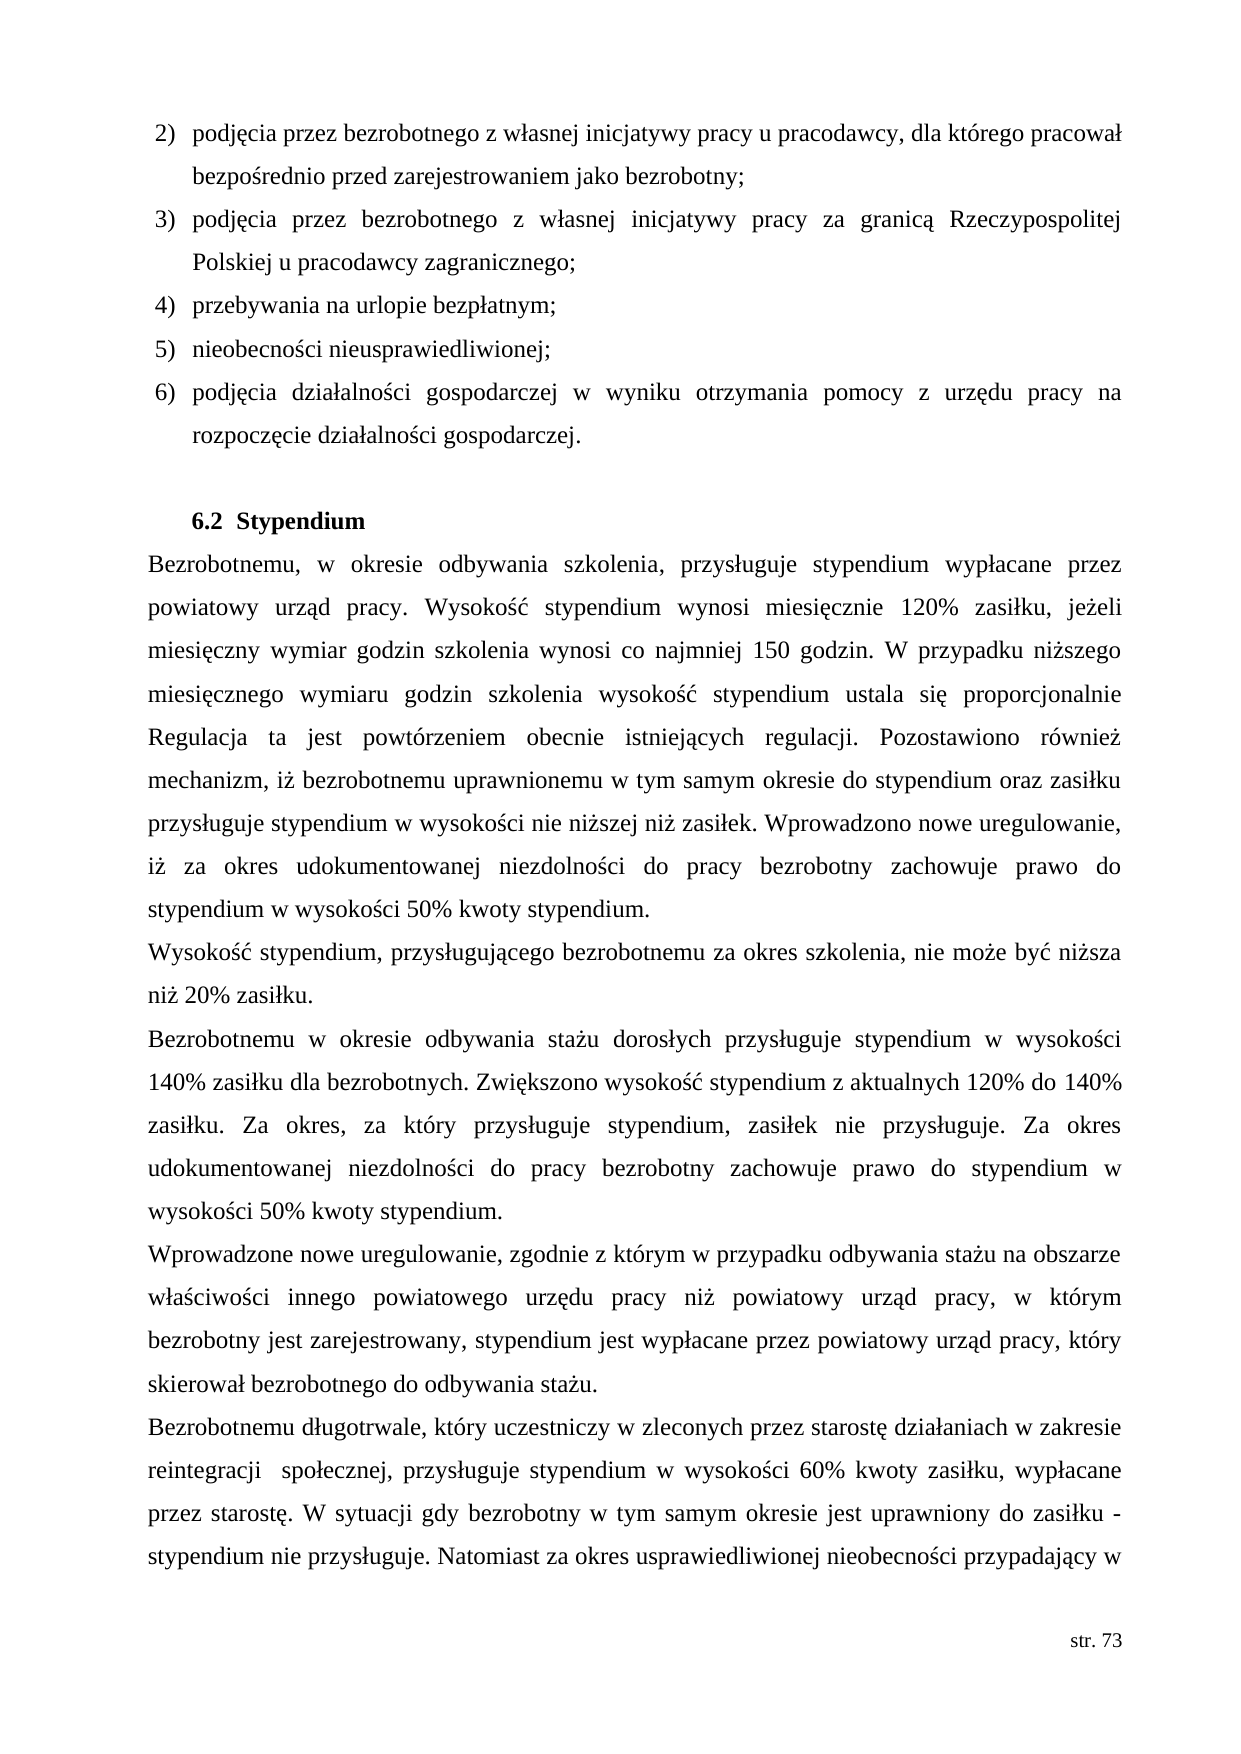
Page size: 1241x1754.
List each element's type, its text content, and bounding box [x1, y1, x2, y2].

list podjęcia działalności gospodarczej w wyniku otrzymania pomocy z urzędu pracy na rozpoczęcie działalności gospodarczej. [154, 377, 1122, 449]
list przebywania na urlopie bezpłatnym; [154, 291, 1122, 319]
text Bezrobotnemu, w okresie odbywania szkolenia, przysługuje stypendium wypłacane przez powiatowy urząd pracy. Wysokość stypendium wynosi miesięcznie 120% zasiłku, jeżeli miesięczny wymiar godzin szkolenia wynosi co najmniej 150 godzin. W przypadku niższego miesięcznego wymiaru godzin szkolenia wysokość stypendium ustala się proporcjonalnie Regulacja ta jest powtórzeniem obecnie istniejących regulacji. Pozostawiono również mechanizm, iż bezrobotnemu uprawnionemu w tym samym okresie do stypendium oraz zasiłku przysługuje stypendium w wysokości nie niższej niż zasiłek. Wprowadzono nowe uregulowanie, iż za okres udokumentowanej niezdolności do pracy bezrobotny zachowuje prawo do stypendium w wysokości 50% kwoty stypendium. [148, 549, 1122, 923]
text Bezrobotnemu w okresie odbywania stażu dorosłych przysługuje stypendium w wysokości 140% zasiłku dla bezrobotnych. Zwiększono wysokość stypendium z aktualnych 120% do 140% zasiłku. Za okres, za który przysługuje stypendium, zasiłek nie przysługuje. Za okres udokumentowanej niezdolności do pracy bezrobotny zachowuje prawo do stypendium w wysokości 50% kwoty stypendium. [148, 1024, 1122, 1225]
list podjęcia przez bezrobotnego z własnej inicjatywy pracy u pracodawcy, dla którego pracował bezpośrednio przed zarejestrowaniem jako bezrobotny; [154, 118, 1122, 190]
list nieobecności nieusprawiedliwionej; [154, 334, 1122, 362]
text Wprowadzone nowe uregulowanie, zgodnie z którym w przypadku odbywania stażu na obszarze właściwości innego powiatowego urzędu pracy niż powiatowy urząd pracy, w którym bezrobotny jest zarejestrowany, stypendium jest wypłacane przez powiatowy urząd pracy, który skierował bezrobotnego do odbywania stażu. [148, 1239, 1122, 1397]
list podjęcia przez bezrobotnego z własnej inicjatywy pracy za granicą Rzeczypospolitej Polskiej u pracodawcy zagranicznego; [154, 204, 1122, 276]
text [148, 1412, 1122, 1570]
subtitle Stypendium [191, 506, 1122, 535]
text Wysokość stypendium, przysługującego bezrobotnemu za okres szkolenia, nie może być niższa niż 20% zasiłku. [148, 937, 1122, 1009]
